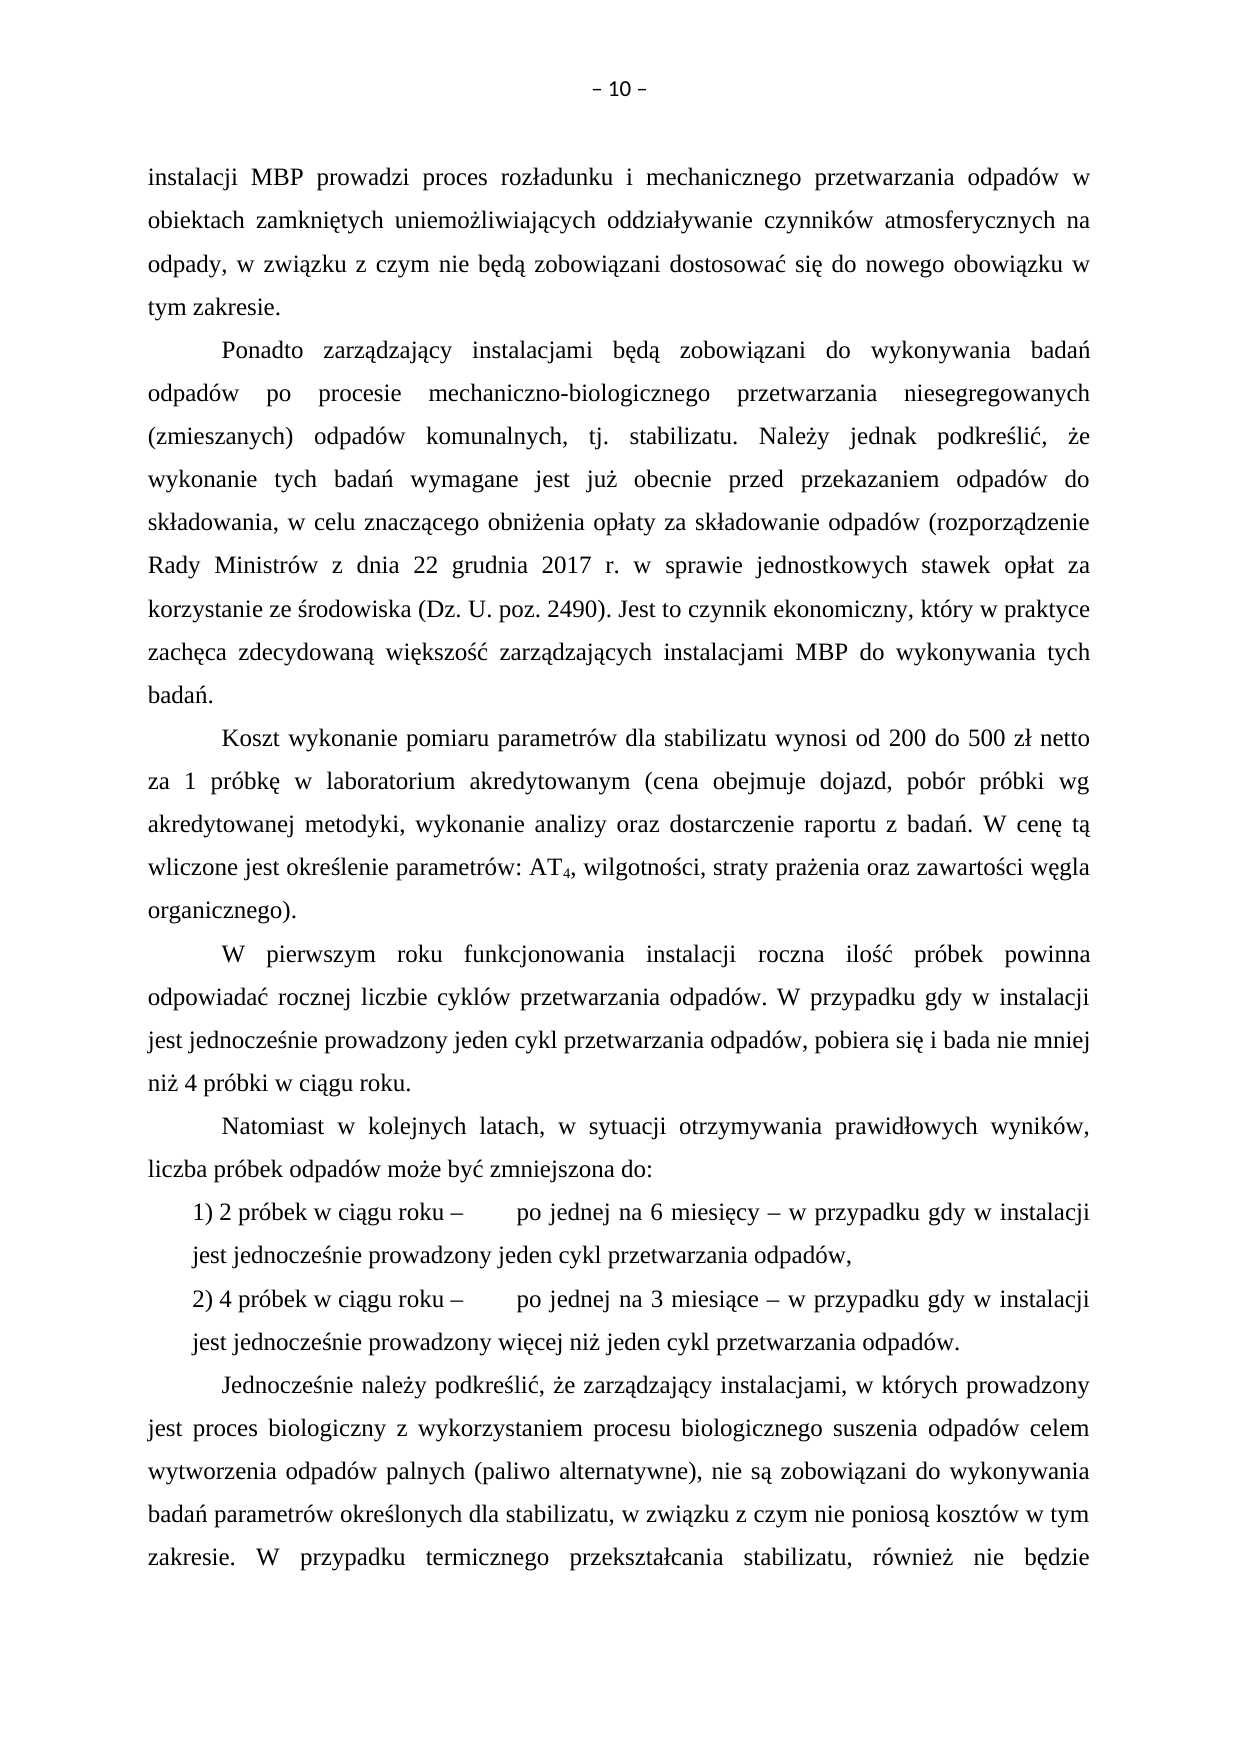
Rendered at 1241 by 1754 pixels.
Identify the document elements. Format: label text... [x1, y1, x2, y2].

text Natomiast w kolejnych latach, w sytuacji otrzymywania prawidłowych wyników, liczba próbek odpadów może być zmniejszona do: [148, 1111, 1091, 1183]
text W pierwszym roku funkcjonowania instalacji roczna ilość próbek powinna odpowiadać rocznej liczbie cyklów przetwarzania odpadów. W przypadku gdy w instalacji jest jednocześnie prowadzony jeden cykl przetwarzania odpadów, pobiera się i bada nie mniej niż 4 próbki w ciągu roku. [148, 939, 1091, 1097]
text Koszt wykonanie pomiaru parametrów dla stabilizatu wynosi od 200 do 500 zł netto za 1 próbkę w laboratorium akredytowanym (cena obejmuje dojazd, pobór próbki wg akredytowanej metodyki, wykonanie analizy oraz dostarczenie raportu z badań. W cenę tą wliczone jest określenie parametrów: AT4, wilgotności, straty prażenia oraz zawartości węgla organicznego). [148, 723, 1091, 924]
text 2) 4 próbek w ciągu roku – po jednej na 3 miesiące – w przypadku gdy w instalacji jest jednocześnie prowadzony więcej niż jeden cykl przetwarzania odpadów. [192, 1284, 1091, 1356]
text Ponadto zarządzający instalacjami będą zobowiązani do wykonywania badań odpadów po procesie mechaniczno-biologicznego przetwarzania niesegregowanych (zmieszanych) odpadów komunalnych, tj. stabilizatu. Należy jednak podkreślić, że wykonanie tych badań wymagane jest już obecnie przed przekazaniem odpadów do składowania, w celu znaczącego obniżenia opłaty za składowanie odpadów (rozporządzenie Rady Ministrów z dnia 22 grudnia 2017 r. w sprawie jednostkowych stawek opłat za korzystanie ze środowiska (Dz. U. poz. 2490). Jest to czynnik ekonomiczny, który w praktyce zachęca zdecydowaną większość zarządzających instalacjami MBP do wykonywania tych badań. [148, 335, 1091, 709]
text 1) 2 próbek w ciągu roku – po jednej na 6 miesięcy – w przypadku gdy w instalacji jest jednocześnie prowadzony jeden cykl przetwarzania odpadów, [192, 1197, 1091, 1269]
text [148, 1370, 1091, 1571]
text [148, 162, 1091, 321]
